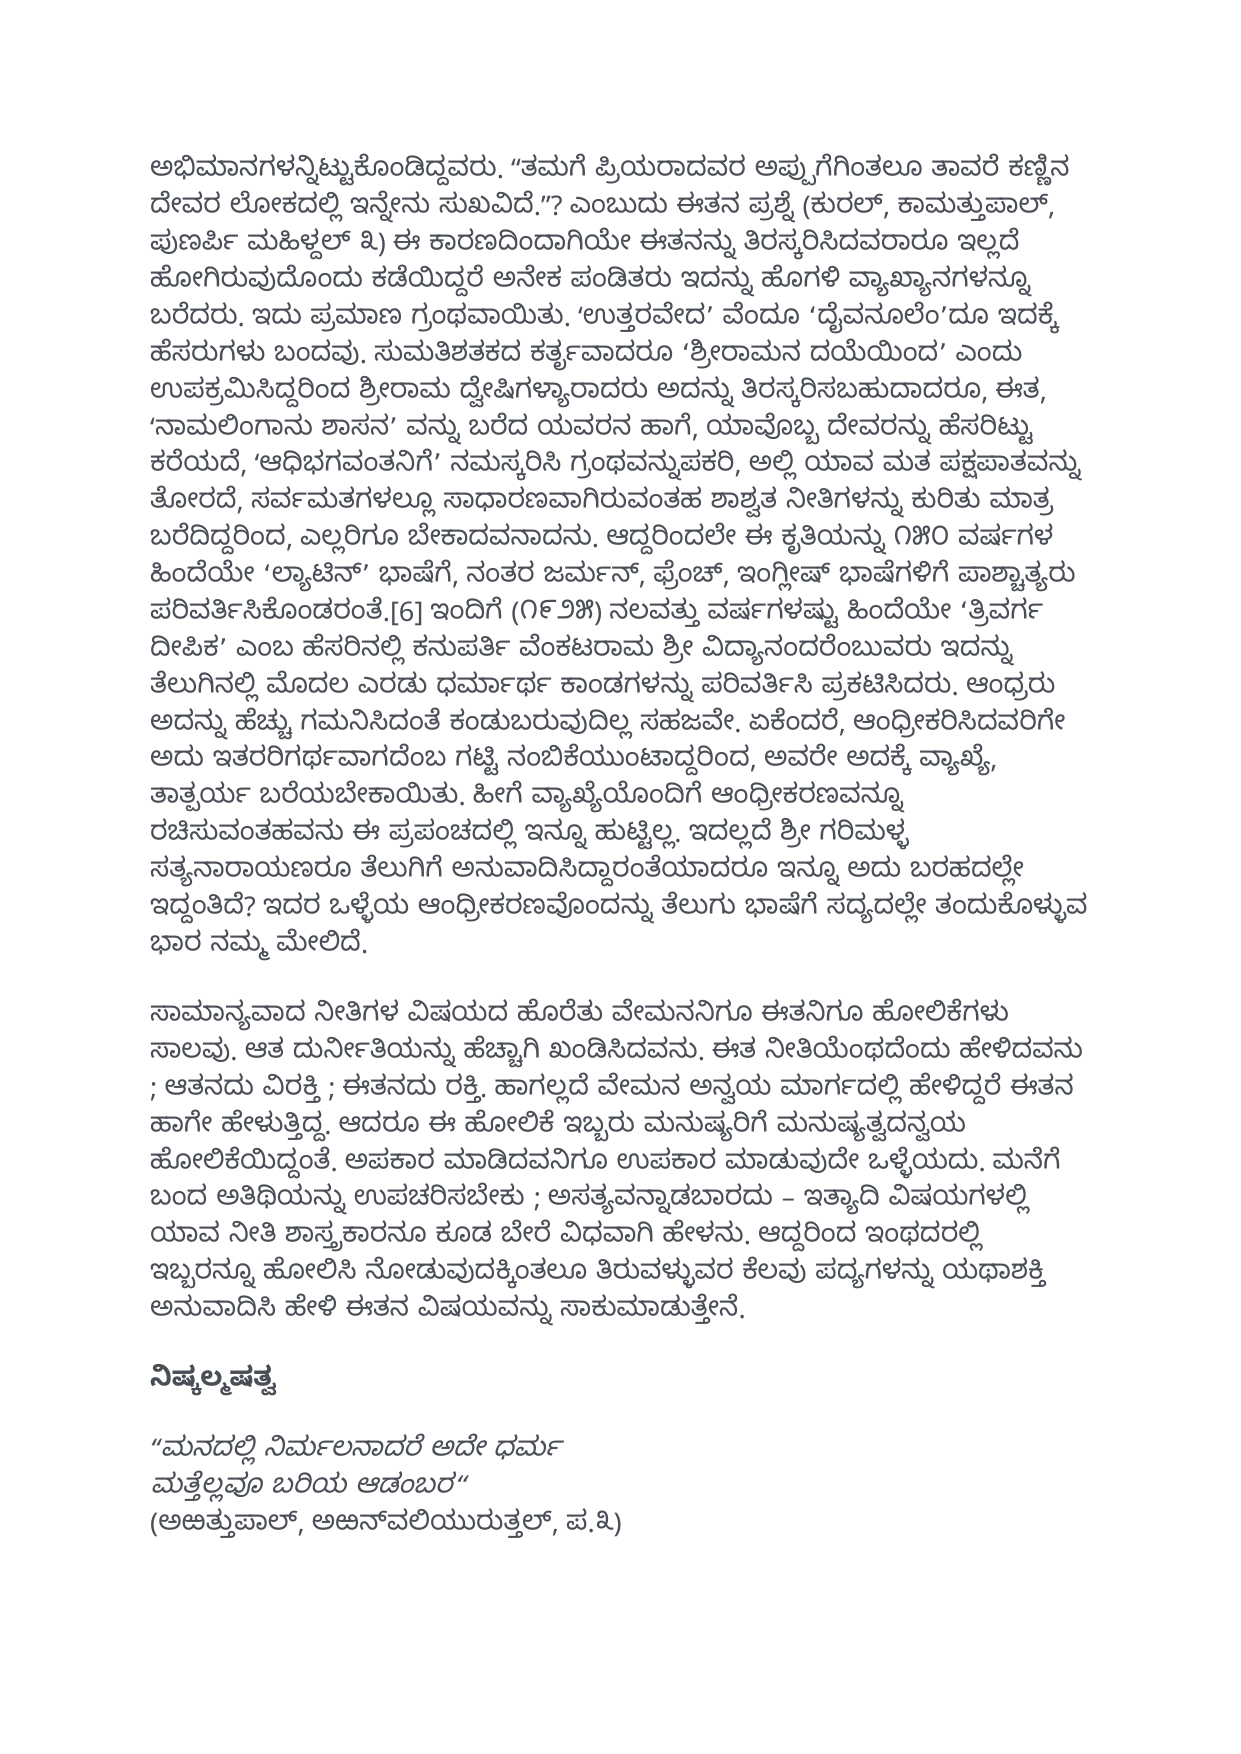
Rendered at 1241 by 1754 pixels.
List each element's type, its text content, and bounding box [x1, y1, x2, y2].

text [150, 150, 1090, 961]
text “ಮನದಲ್ಲಿ ನಿರ್ಮಲನಾದರೆ ಅದೇ ಧರ್ಮ ಮತ್ತೆಲ್ಲವೂ ಬರಿಯ ಆಡಂಬರ“ (ಅಱತ್ತುಪಾಲ್, ಅಱನ್‌ವಲಿಯುರುತ್ತಲ್, ಪ.೩) [150, 1430, 1090, 1541]
text ನಿಷ್ಕಲ್ಮಷತ್ವ [150, 1360, 1090, 1397]
text ಸಾಮಾನ್ಯವಾದ ನೀತಿಗಳ ವಿಷಯದ ಹೊರೆತು ವೇಮನನಿಗೂ ಈತನಿಗೂ ಹೋಲಿಕೆಗಳು ಸಾಲವು. ಆತ ದುರ್ನೀತಿಯನ್ನು ಹೆಚ್ಚಾಗಿ ಖಂಡಿಸಿದವನು. ಈತ ನೀತಿಯೆಂಥದೆಂದು ಹೇಳಿದವನು ; ಆತನದು ವಿರಕ್ತಿ ; ಈತನದು ರಕ್ತಿ. ಹಾಗಲ್ಲದೆ ವೇಮನ ಅನ್ವಯ ಮಾರ್ಗದಲ್ಲಿ ಹೇಳಿದ್ದರೆ ಈತನ ಹಾಗೇ ಹೇಳುತ್ತಿದ್ದ. ಆದರೂ ಈ ಹೋಲಿಕೆ ಇಬ್ಬರು ಮನುಷ್ಯರಿಗೆ ಮನುಷ್ಯತ್ವದನ್ವಯ ಹೋಲಿಕೆಯಿದ್ದಂತೆ. ಅಪಕಾರ ಮಾಡಿದವನಿಗೂ ಉಪಕಾರ ಮಾಡುವುದೇ ಒಳ್ಳೆಯದು. ಮನೆಗೆ ಬಂದ ಅತಿಥಿಯನ್ನು ಉಪಚರಿಸಬೇಕು ; ಅಸತ್ಯವನ್ನಾಡಬಾರದು – ಇತ್ಯಾದಿ ವಿಷಯಗಳಲ್ಲಿ ಯಾವ ನೀತಿ ಶಾಸ್ತ್ರಕಾರನೂ ಕೂಡ ಬೇರೆ ವಿಧವಾಗಿ ಹೇಳನು. ಆದ್ದರಿಂದ ಇಂಥದರಲ್ಲಿ ಇಬ್ಬರನ್ನೂ ಹೋಲಿಸಿ ನೋಡುವುದಕ್ಕಿಂತಲೂ ತಿರುವಳ್ಳುವರ ಕೆಲವು ಪದ್ಯಗಳನ್ನು ಯಥಾಶಕ್ತಿ ಅನುವಾದಿಸಿ ಹೇಳಿ ಈತನ ವಿಷಯವನ್ನು ಸಾಕುಮಾಡುತ್ತೇನೆ. [150, 994, 1090, 1326]
